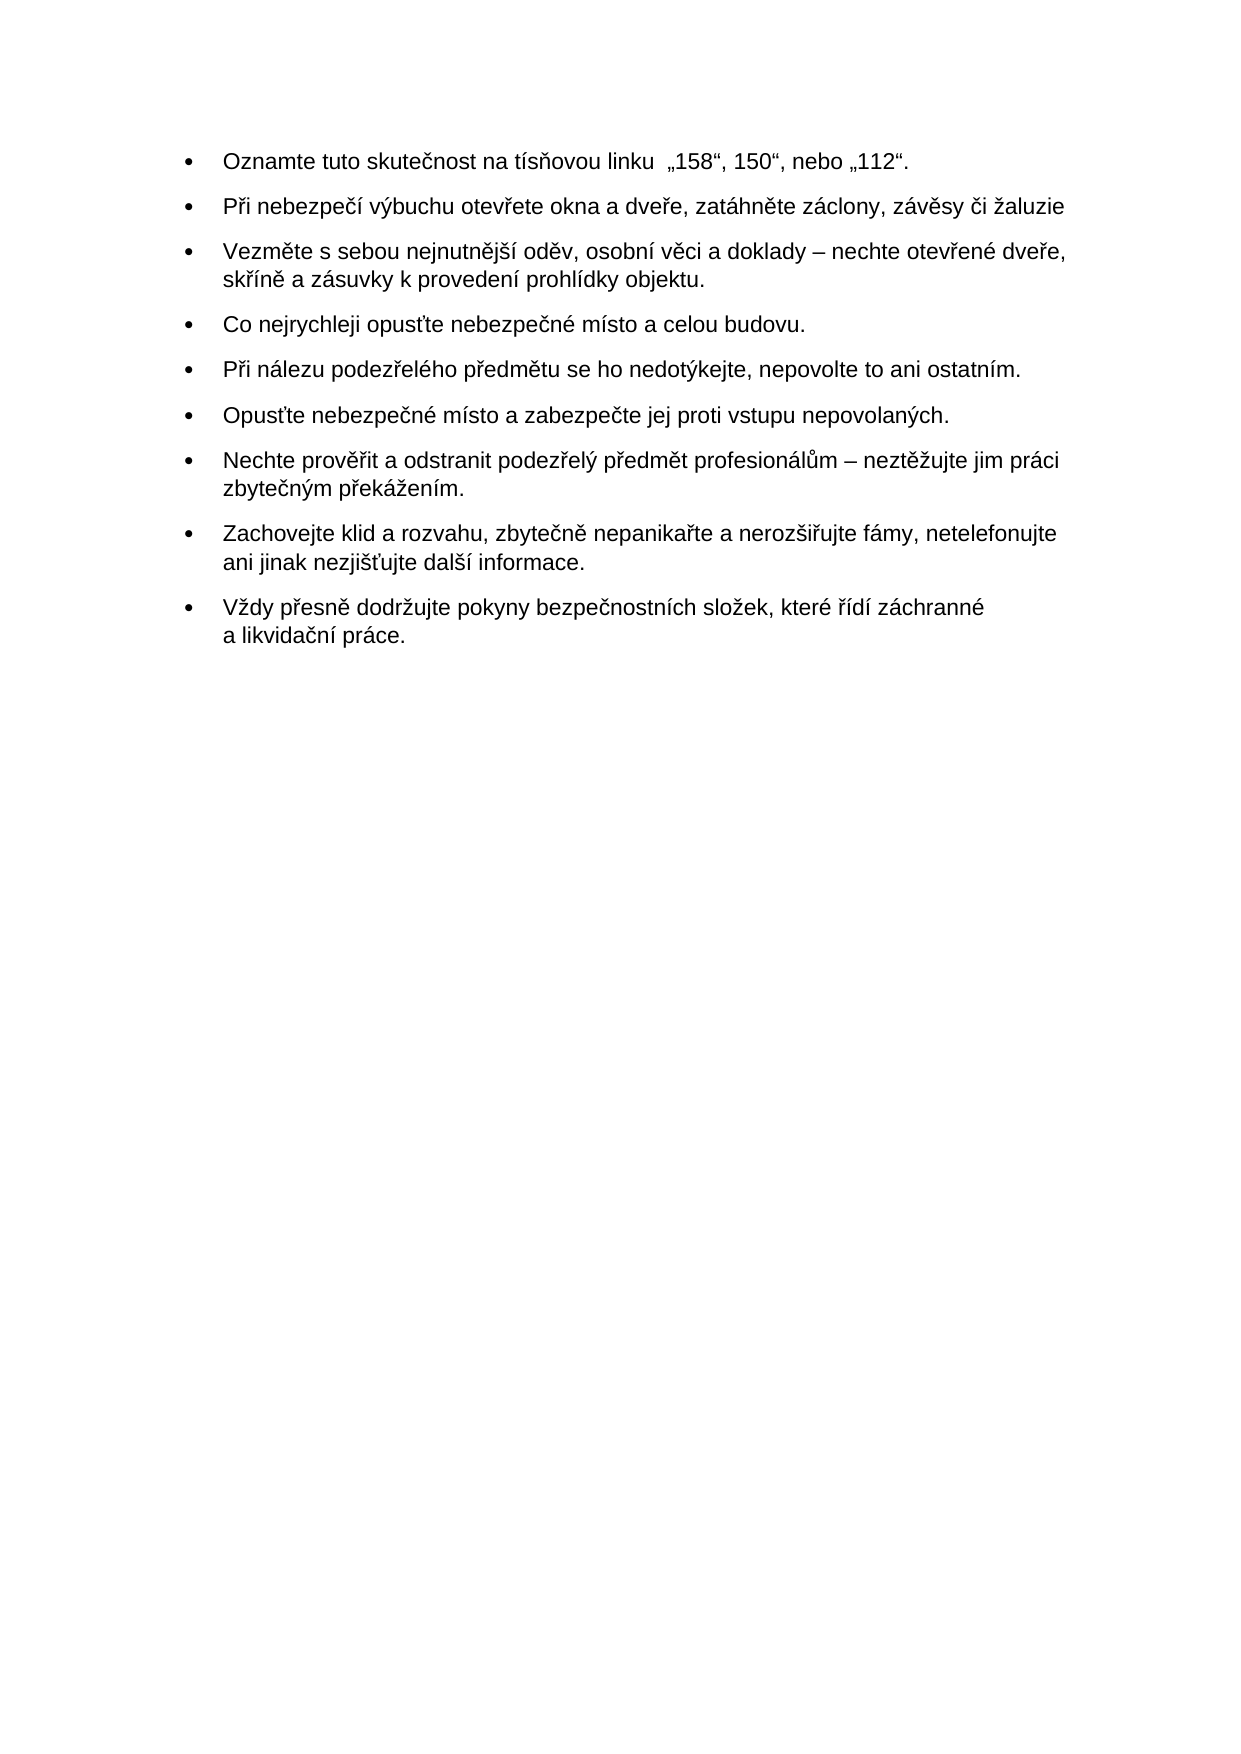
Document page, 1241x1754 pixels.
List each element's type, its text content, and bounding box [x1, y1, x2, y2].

list Co nejrychleji opusťte nebezpečné místo a celou budovu. [185, 311, 1093, 338]
list Vždy přesně dodržujte pokyny bezpečnostních složek, které řídí záchranné a likvidační práce. [185, 594, 1093, 648]
list Opusťte nebezpečné místo a zabezpečte jej proti vstupu nepovolaných. [185, 402, 1093, 428]
list Oznamte tuto skutečnost na tísňovou linku „158“, 150“, nebo „112“. [185, 148, 1093, 174]
list Vezměte s sebou nejnutnější oděv, osobní věci a doklady – nechte otevřené dveře, skříně a zásuvky k provedení prohlídky objektu. [185, 238, 1093, 293]
list Nechte prověřit a odstranit podezřelý předmět profesionálům – neztěžujte jim práci zbytečným překážením. [185, 447, 1093, 501]
list Při nebezpečí výbuchu otevřete okna a dveře, zatáhněte záclony, závěsy či žaluzie [185, 193, 1093, 219]
list Při nálezu podezřelého předmětu se ho nedotýkejte, nepovolte to ani ostatním. [185, 356, 1093, 383]
list Zachovejte klid a rozvahu, zbytečně nepanikařte a nerozšiřujte fámy, netelefonujte ani jinak nezjišťujte další informace. [185, 520, 1093, 575]
